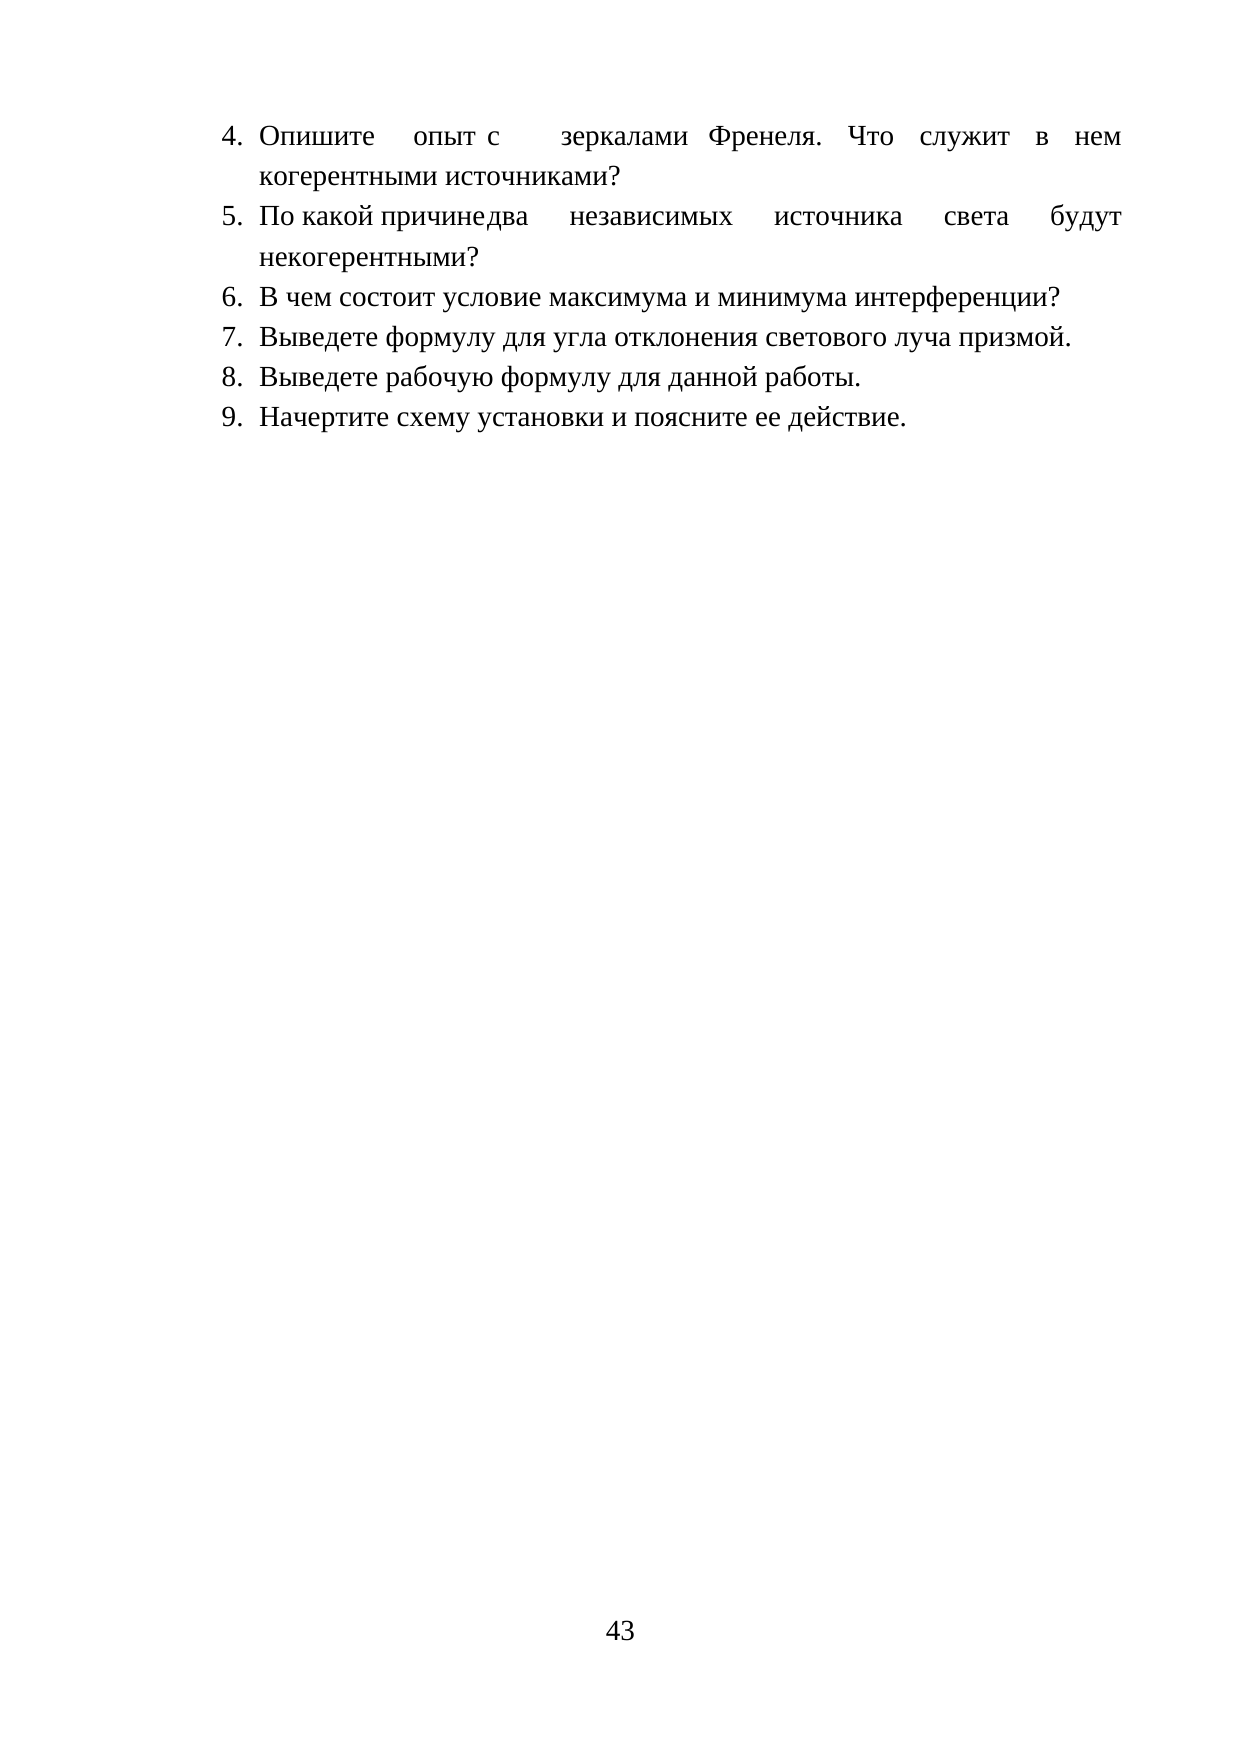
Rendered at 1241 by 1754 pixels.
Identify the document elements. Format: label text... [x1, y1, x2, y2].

list По какой причине два независимых источника света будут некогерентными? [221, 198, 1122, 272]
list Начертите схему установки и поясните ее действие. [221, 399, 1122, 433]
list В чем состоит условие максимума и минимума интерференции? [221, 279, 1122, 312]
list Выведете рабочую формулу для данной работы. [221, 359, 1122, 393]
list Выведете формулу для угла отклонения светового луча призмой. [221, 319, 1122, 353]
list Опишите опыт с зеркалами Френеля. Что служит в нем когерентными источниками? [221, 118, 1122, 192]
